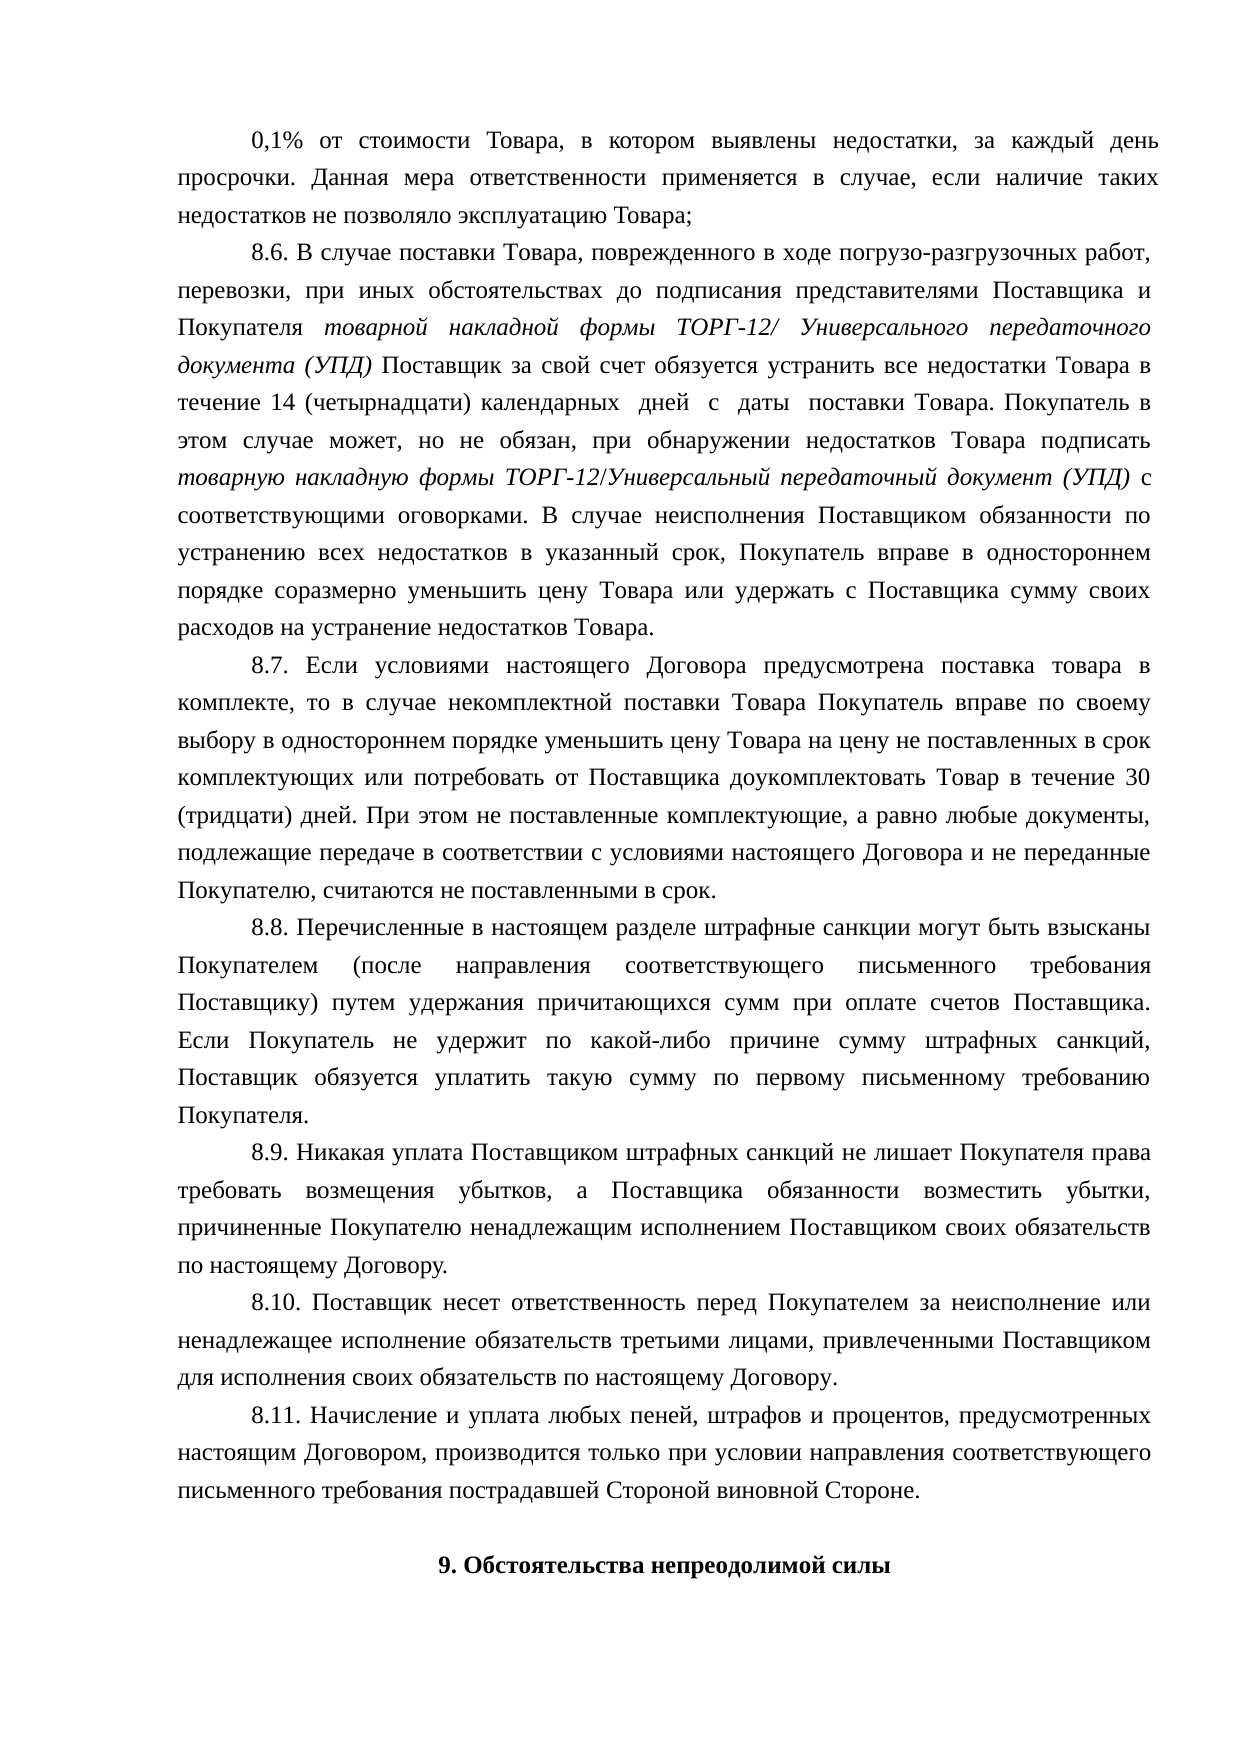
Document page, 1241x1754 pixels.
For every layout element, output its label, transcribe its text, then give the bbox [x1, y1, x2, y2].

text 8.11. Начисление и уплата любых пеней, штрафов и процентов, предусмотренных настоящим Договором, производится только при условии направления соответствующего письменного требования пострадавшей Стороной виновной Стороне. [177, 1393, 1152, 1506]
text 8.9. Никакая уплата Поставщиком штрафных санкций не лишает Покупателя права требовать возмещения убытков, а Поставщика обязанности возместить убытки, причиненные Покупателю ненадлежащим исполнением Поставщиком своих обязательств по настоящему Договору. [177, 1131, 1152, 1281]
text 9. Обстоятельства непреодолимой силы [177, 1543, 1152, 1581]
text 8.7. Если условиями настоящего Договора предусмотрена поставка товара в комплекте, то в случае некомплектной поставки Товара Покупатель вправе по своему выбору в одностороннем порядке уменьшить цену Товара на цену не поставленных в срок комплектующих или потребовать от Поставщика доукомплектовать Товар в течение 30 (тридцати) дней. При этом не поставленные комплектующие, а равно любые документы, подлежащие передаче в соответствии с условиями настоящего Договора и не переданные Покупателю, считаются не поставленными в срок. [177, 643, 1152, 906]
text 8.10. Поставщик несет ответственность перед Покупателем за неисполнение или ненадлежащее исполнение обязательств третьими лицами, привлеченными Поставщиком для исполнения своих обязательств по настоящему Договору. [177, 1281, 1152, 1393]
text 0,1% от стоимости Товара, в котором выявлены недостатки, за каждый день просрочки. Данная мера ответственности применяется в случае, если наличие таких недостатков не позволяло эксплуатацию Товара; [177, 118, 1160, 231]
text 8.6. В случае поставки Товара, поврежденного в ходе погрузо-разгрузочных работ, перевозки, при иных обстоятельствах до подписания представителями Поставщика и Покупателя товарной накладной формы ТОРГ-12/ Универсального передаточного документа (УПД) Поставщик за свой счет обязуется устранить все недостатки Товара в течение 14 (четырнадцати) календарных дней с даты поставки Товара. Покупатель в этом случае может, но не обязан, при обнаружении недостатков Товара подписать товарную накладную формы ТОРГ-12/Универсальный передаточный документ (УПД) с соответствующими оговорками. В случае неисполнения Поставщиком обязанности по устранению всех недостатков в указанный срок, Покупатель вправе в одностороннем порядке соразмерно уменьшить цену Товара или удержать с Поставщика сумму своих расходов на устранение недостатков Товара. [177, 231, 1152, 643]
text 8.8. Перечисленные в настоящем разделе штрафные санкции могут быть взысканы Покупателем (после направления соответствующего письменного требования Поставщику) путем удержания причитающихся сумм при оплате счетов Поставщика. Если Покупатель не удержит по какой-либо причине сумму штрафных санкций, Поставщик обязуется уплатить такую сумму по первому письменному требованию Покупателя. [177, 906, 1152, 1131]
